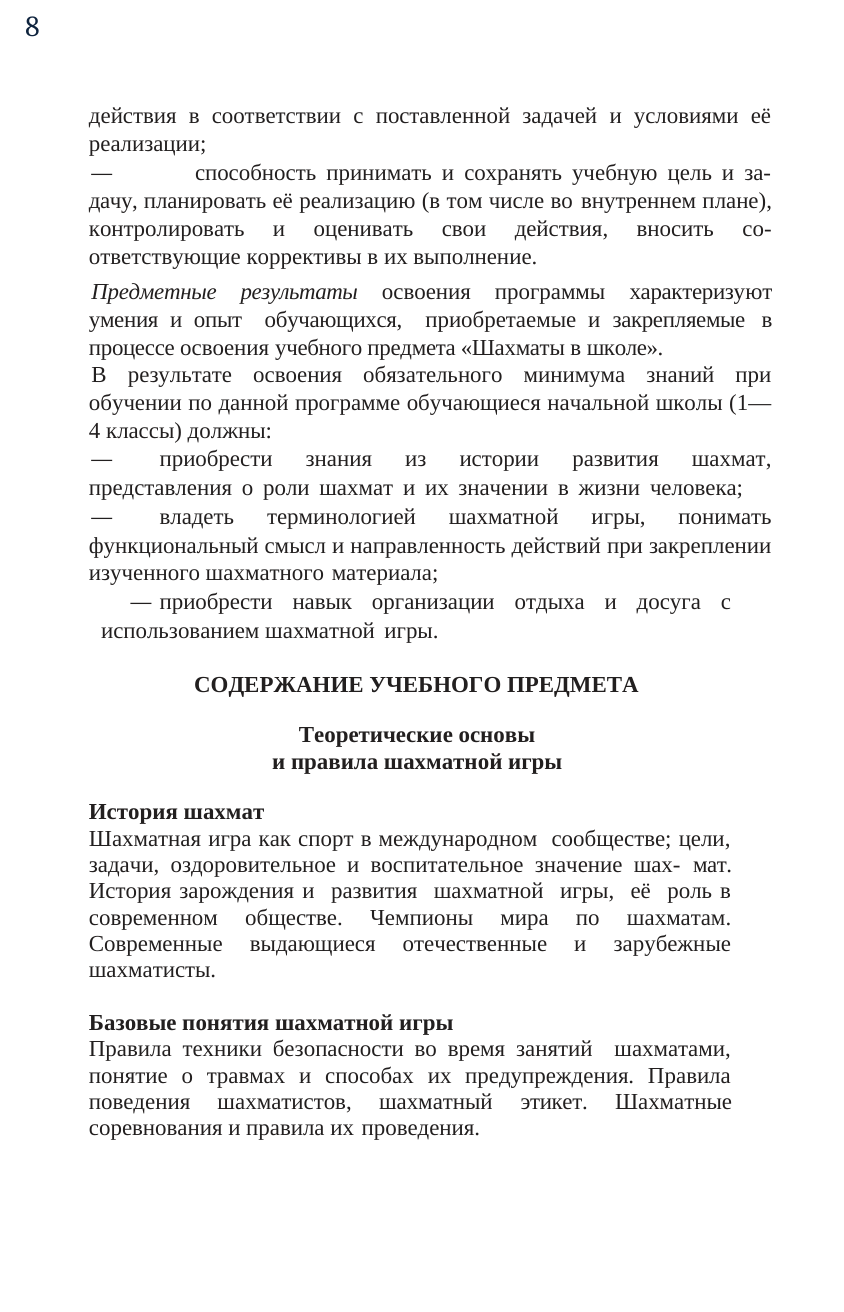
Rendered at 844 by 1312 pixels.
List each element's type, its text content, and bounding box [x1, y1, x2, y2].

list владеть терминологией шахматной игры, понимать функциональный смысл и направленность действий при закреплении изученного шахматного материала; [89, 502, 772, 586]
text Теоретические основы [161, 721, 673, 747]
text СОДЕРЖАНИЕ УЧЕБНОГО ПРЕДМЕТА [89, 671, 744, 697]
text Базовые понятия шахматной игры [89, 1009, 781, 1035]
list приобрести навык организации отдыха и досуга с использованием шахматной игры. [101, 587, 732, 643]
text B результате освоения обязательного минимума знаний при обучении по данной программе обучающиеся начальной школы (1—4 классы) должны: [89, 361, 772, 443]
text История шахмат [89, 798, 781, 824]
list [89, 102, 772, 156]
text Правила техники безопасности во время занятий шахматами, понятие о травмах и способах их предупреждения. Правила поведения шахматистов, шахматный этикет. Шахматные соревнования и правила их проведения. [89, 1035, 732, 1141]
list приобрести знания из истории развития шахмат, представления о роли шахмат и их значении в жизни человека; [89, 444, 772, 501]
list способность принимать и сохранять учебную цель и за- дачу, планировать её реализацию (в том числе во внутреннем плане), контролировать и оценивать свои действия, вносить со- ответствующие коррективы в их выполнение. [89, 158, 772, 269]
text и правила шахматной игры [161, 748, 673, 774]
text Шахматная игра как спорт в международном сообществе; цели, задачи, оздоровительное и воспитательное значение шах- мат. История зарождения и развития шахматной игры, её роль в современном обществе. Чемпионы мира по шахматам. Современные выдающиеся отечественные и зарубежные шахматисты. [89, 824, 732, 983]
text Предметные результаты освоения программы характеризуют умения и опыт обучающихся, приобретаемые и закрепляемые в процессе освоения учебного предмета «Шахматы в школе». [89, 278, 772, 360]
